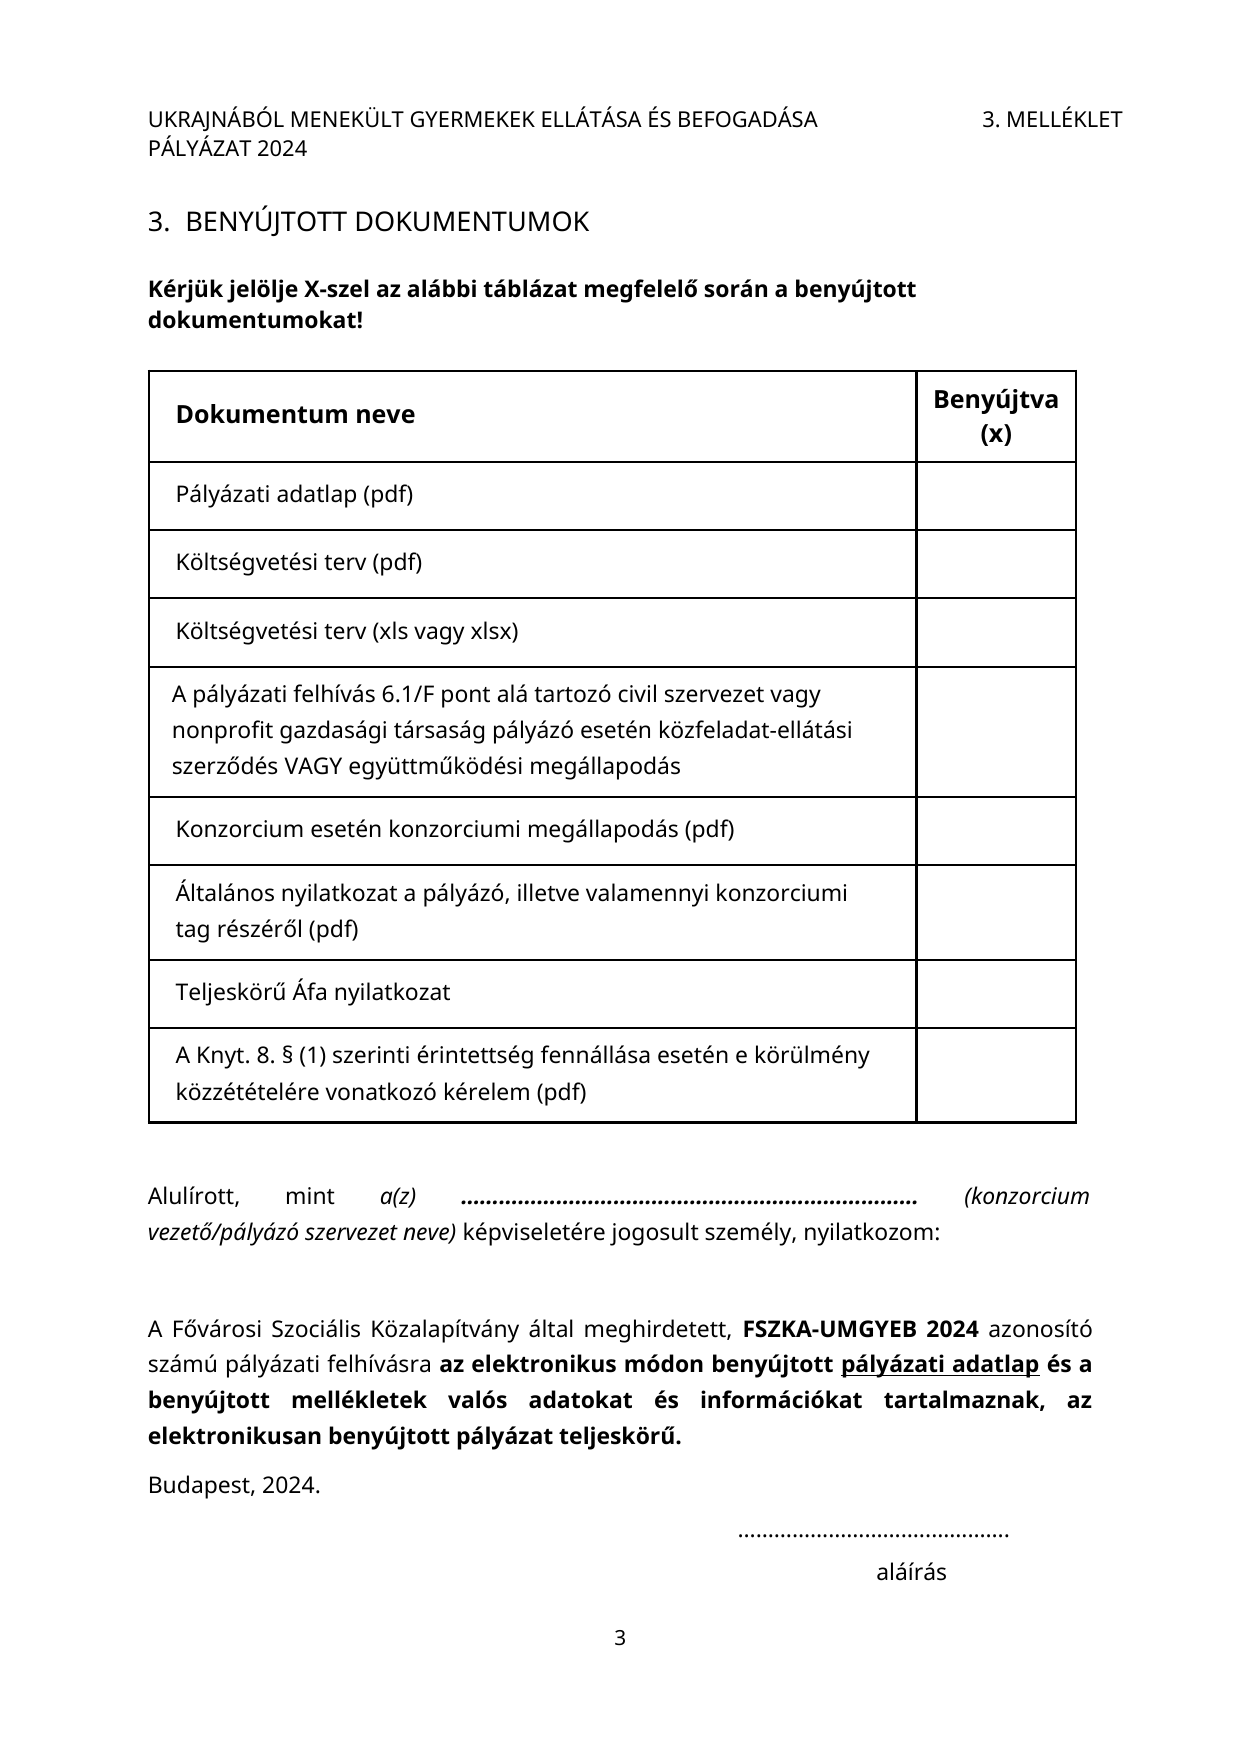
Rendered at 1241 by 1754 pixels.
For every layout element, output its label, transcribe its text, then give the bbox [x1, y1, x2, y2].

table_header Benyújtva (x) [918, 372, 1075, 461]
text Alulírott, mint a(z) ……………………………………………………………… (konzorcium vezető/pályázó szervezet neve) képviseletére jogosult személy, nyilatkozom: [148, 1180, 1093, 1247]
table_cell [918, 531, 1075, 597]
text Kérjük jelölje X-szel az alábbi táblázat megfelelő során a benyújtott dokumentumokat! [148, 273, 1093, 336]
table_header Dokumentum neve [150, 372, 915, 461]
table_cell Pályázati adatlap (pdf) [150, 463, 915, 529]
table_cell A pályázati felhívás 6.1/F pont alá tartozó civil szervezet vagy nonprofit gazdasági társaság pályázó esetén közfeladat-ellátási szerződés VAGY együttműködési megállapodás [150, 668, 915, 796]
text A Fővárosi Szociális Közalapítvány által meghirdetett, FSZKA-UMGYEB 2024 azonosító számú pályázati felhívásra az elektronikus módon benyújtott pályázati adatlap és a benyújtott mellékletek valós adatokat és információkat tartalmaznak, az elektronikusan benyújtott pályázat teljeskörű. [148, 1312, 1093, 1452]
table_cell Költségvetési terv (xls vagy xlsx) [150, 599, 915, 666]
table_cell Teljeskörű Áfa nyilatkozat [150, 961, 915, 1027]
text Budapest, 2024. [148, 1469, 1093, 1500]
table_cell [918, 599, 1075, 666]
table_cell [918, 1029, 1075, 1121]
table_cell A Knyt. 8. § (1) szerinti érintettség fennállása esetén e körülmény közzétételére vonatkozó kérelem (pdf) [150, 1029, 915, 1121]
text …………………………..…………. [664, 1512, 1093, 1544]
table_cell Konzorcium esetén konzorciumi megállapodás (pdf) [150, 798, 915, 864]
table_cell [918, 798, 1075, 864]
table_cell [918, 668, 1075, 796]
text aláírás [148, 1556, 1093, 1587]
table_cell [918, 961, 1075, 1027]
subtitle BENYÚJTOTT DOKUMENTUMOK [148, 202, 1093, 239]
table_cell Általános nyilatkozat a pályázó, illetve valamennyi konzorciumi tag részéről (pdf) [150, 866, 915, 959]
table_cell [918, 463, 1075, 529]
table_cell [918, 866, 1075, 959]
table_cell Költségvetési terv (pdf) [150, 531, 915, 597]
